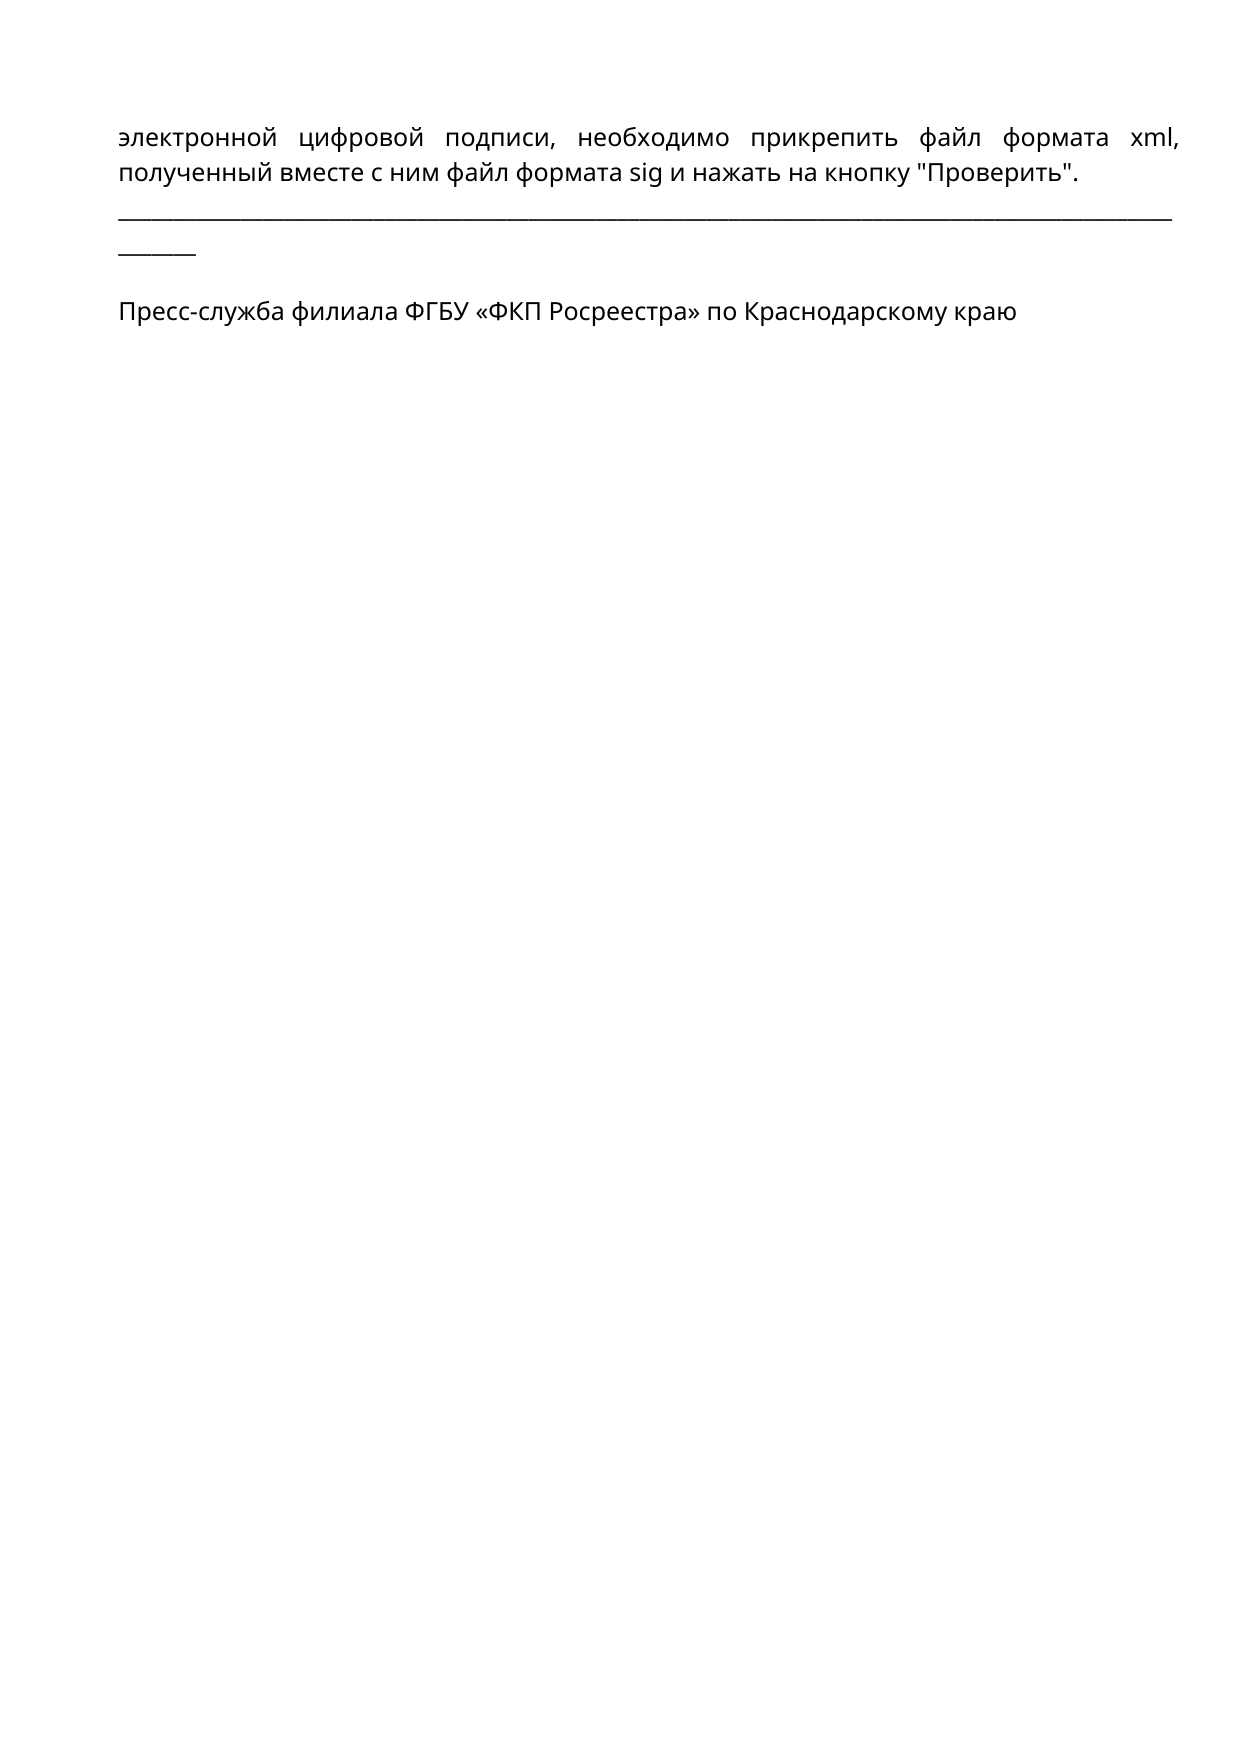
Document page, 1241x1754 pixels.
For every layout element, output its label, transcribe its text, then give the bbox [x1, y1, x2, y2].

text ______________________________________________________________________________________________________ [118, 189, 1181, 260]
text Пресс-служба филиала ФГБУ «ФКП Росреестра» по Краснодарскому краю [118, 294, 1181, 328]
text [118, 118, 1181, 189]
